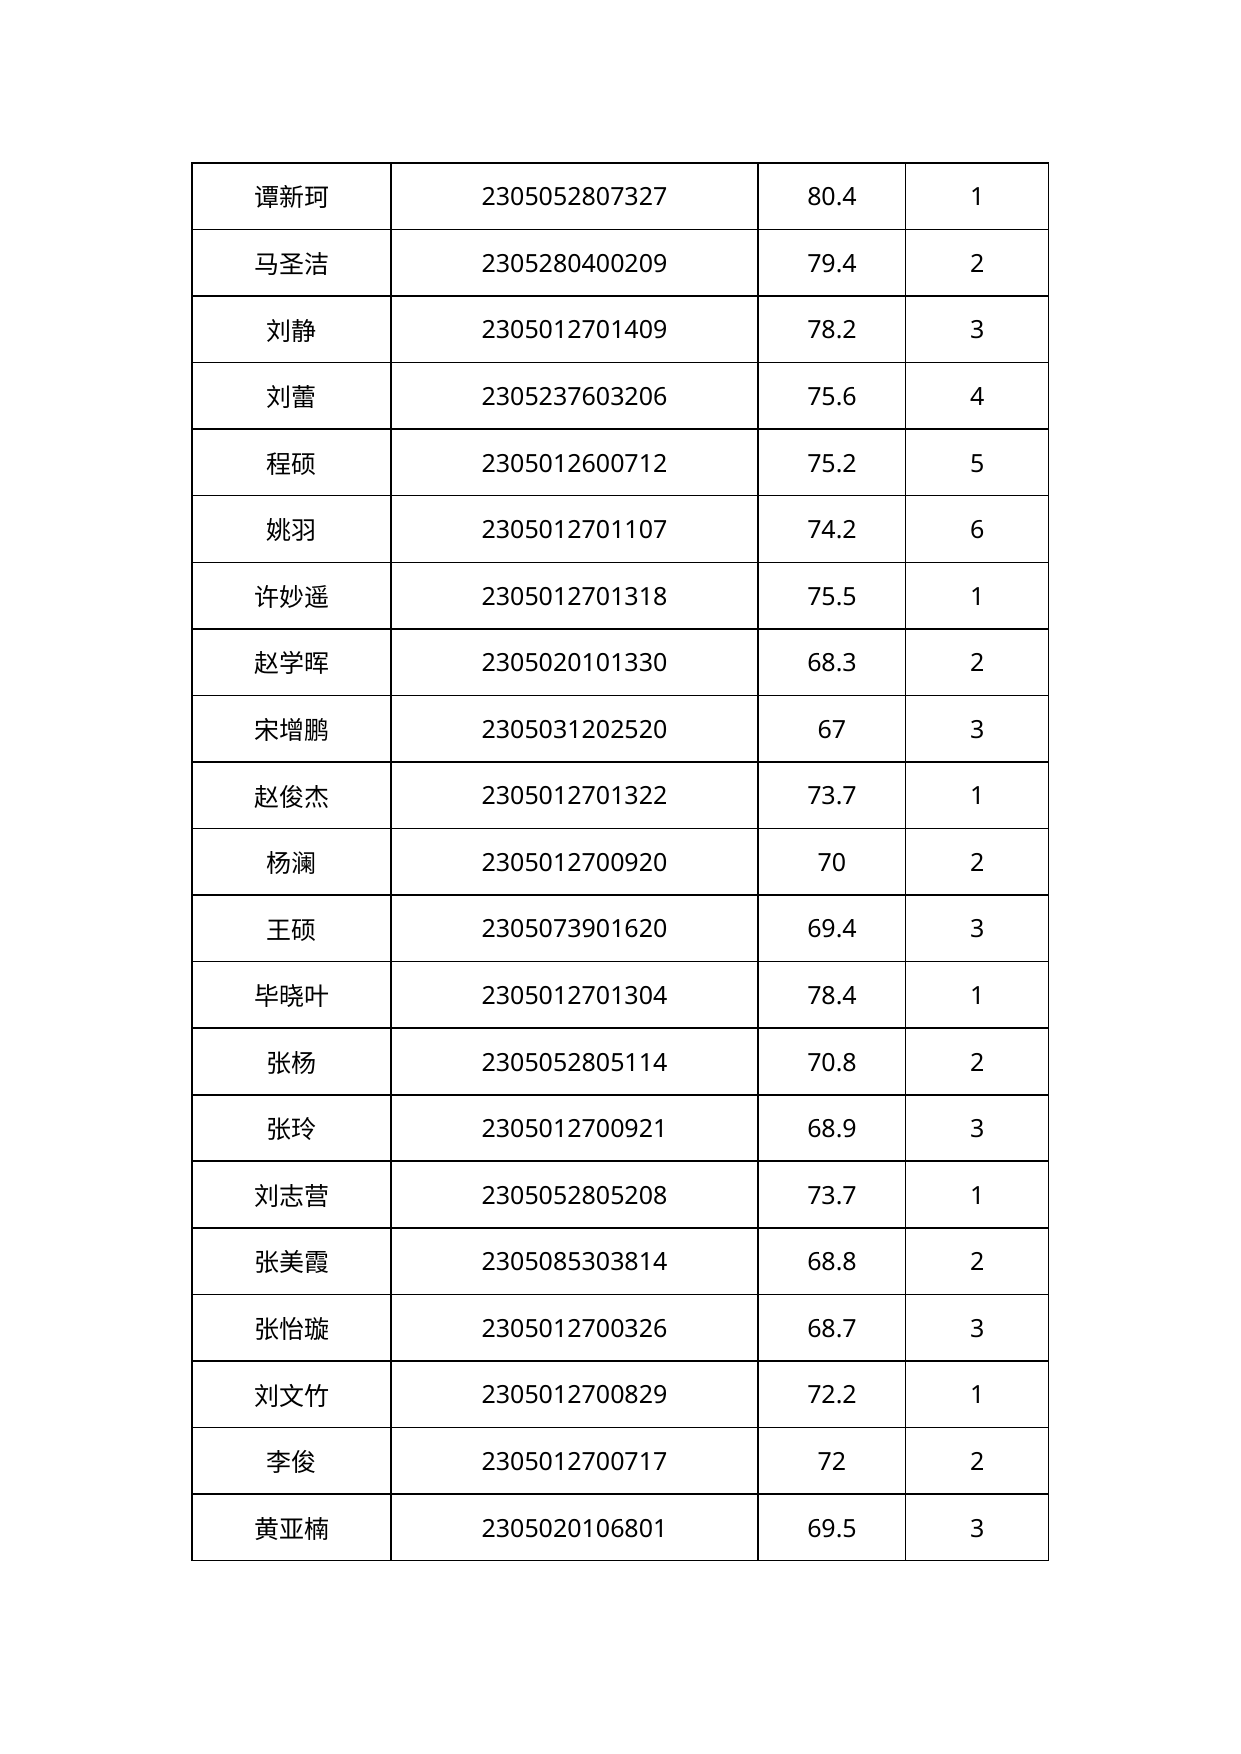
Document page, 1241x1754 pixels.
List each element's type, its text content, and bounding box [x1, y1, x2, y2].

table_cell 3 [906, 1495, 1048, 1560]
table_cell 78.2 [759, 297, 905, 362]
table_cell 赵俊杰 [193, 763, 390, 828]
table_cell 69.5 [759, 1495, 905, 1560]
table_cell 2305012701322 [392, 763, 757, 828]
table_cell 73.7 [759, 1162, 905, 1227]
table_cell 2305012700829 [392, 1362, 757, 1427]
table_cell 张美霞 [193, 1229, 390, 1293]
table_cell 王硕 [193, 896, 390, 961]
table_cell 1 [906, 563, 1048, 628]
table_cell 2305012600712 [392, 430, 757, 495]
table_cell 3 [906, 1295, 1048, 1360]
table_cell 程硕 [193, 430, 390, 495]
table_cell 1 [906, 1162, 1048, 1227]
table_cell 3 [906, 696, 1048, 761]
table_cell 67 [759, 696, 905, 761]
table_cell 2305280400209 [392, 230, 757, 295]
table_cell 69.4 [759, 896, 905, 961]
table_cell 79.4 [759, 230, 905, 295]
table_cell 2305012700717 [392, 1428, 757, 1493]
table_cell 2305020106801 [392, 1495, 757, 1560]
table_cell 许妙遥 [193, 563, 390, 628]
table_cell 2 [906, 230, 1048, 295]
table_cell 3 [906, 1096, 1048, 1160]
table_cell 2305031202520 [392, 696, 757, 761]
table_cell 70.8 [759, 1029, 905, 1094]
table_cell 2305073901620 [392, 896, 757, 961]
table_cell 2305085303814 [392, 1229, 757, 1293]
table_cell 宋增鹏 [193, 696, 390, 761]
table_cell 6 [906, 496, 1048, 561]
table_cell 2305012701409 [392, 297, 757, 362]
table_cell 3 [906, 896, 1048, 961]
table_cell 2305052805114 [392, 1029, 757, 1094]
table_cell 2 [906, 1428, 1048, 1493]
table_cell 2305012700326 [392, 1295, 757, 1360]
table_cell 75.6 [759, 363, 905, 428]
table_cell 2 [906, 1229, 1048, 1293]
table_cell 4 [906, 363, 1048, 428]
table_cell 75.2 [759, 430, 905, 495]
table_cell 3 [906, 297, 1048, 362]
table_cell 2 [906, 1029, 1048, 1094]
table_cell 马圣洁 [193, 230, 390, 295]
table_cell 赵学晖 [193, 630, 390, 694]
table_cell 1 [906, 763, 1048, 828]
table_cell 杨澜 [193, 829, 390, 894]
table_cell 1 [906, 164, 1048, 228]
table_cell 2 [906, 630, 1048, 694]
table_cell 2305012701107 [392, 496, 757, 561]
table_cell 68.7 [759, 1295, 905, 1360]
table_cell 68.9 [759, 1096, 905, 1160]
table_cell 1 [906, 1362, 1048, 1427]
table_cell 张怡璇 [193, 1295, 390, 1360]
table_cell 李俊 [193, 1428, 390, 1493]
table_cell 2305020101330 [392, 630, 757, 694]
table_cell 2305052807327 [392, 164, 757, 228]
table_cell 72 [759, 1428, 905, 1493]
table_cell 张玲 [193, 1096, 390, 1160]
table_cell 72.2 [759, 1362, 905, 1427]
table_cell 刘静 [193, 297, 390, 362]
table_cell 2305012701318 [392, 563, 757, 628]
table_cell 黄亚楠 [193, 1495, 390, 1560]
table_cell 78.4 [759, 962, 905, 1027]
table_cell 68.3 [759, 630, 905, 694]
table_cell 2305012701304 [392, 962, 757, 1027]
table_cell 80.4 [759, 164, 905, 228]
table_cell 张杨 [193, 1029, 390, 1094]
table_cell 姚羽 [193, 496, 390, 561]
table_cell 2305012700921 [392, 1096, 757, 1160]
table_cell 75.5 [759, 563, 905, 628]
table_cell 74.2 [759, 496, 905, 561]
table_cell 刘志营 [193, 1162, 390, 1227]
table_cell 刘文竹 [193, 1362, 390, 1427]
table_cell 毕晓叶 [193, 962, 390, 1027]
table_cell 70 [759, 829, 905, 894]
table_cell 2305052805208 [392, 1162, 757, 1227]
table_cell 刘蕾 [193, 363, 390, 428]
table_cell 谭新珂 [193, 164, 390, 228]
table_cell 2305012700920 [392, 829, 757, 894]
table_cell 2305237603206 [392, 363, 757, 428]
table_cell 5 [906, 430, 1048, 495]
table_cell 68.8 [759, 1229, 905, 1293]
table_cell 73.7 [759, 763, 905, 828]
table_cell 2 [906, 829, 1048, 894]
table_cell 1 [906, 962, 1048, 1027]
